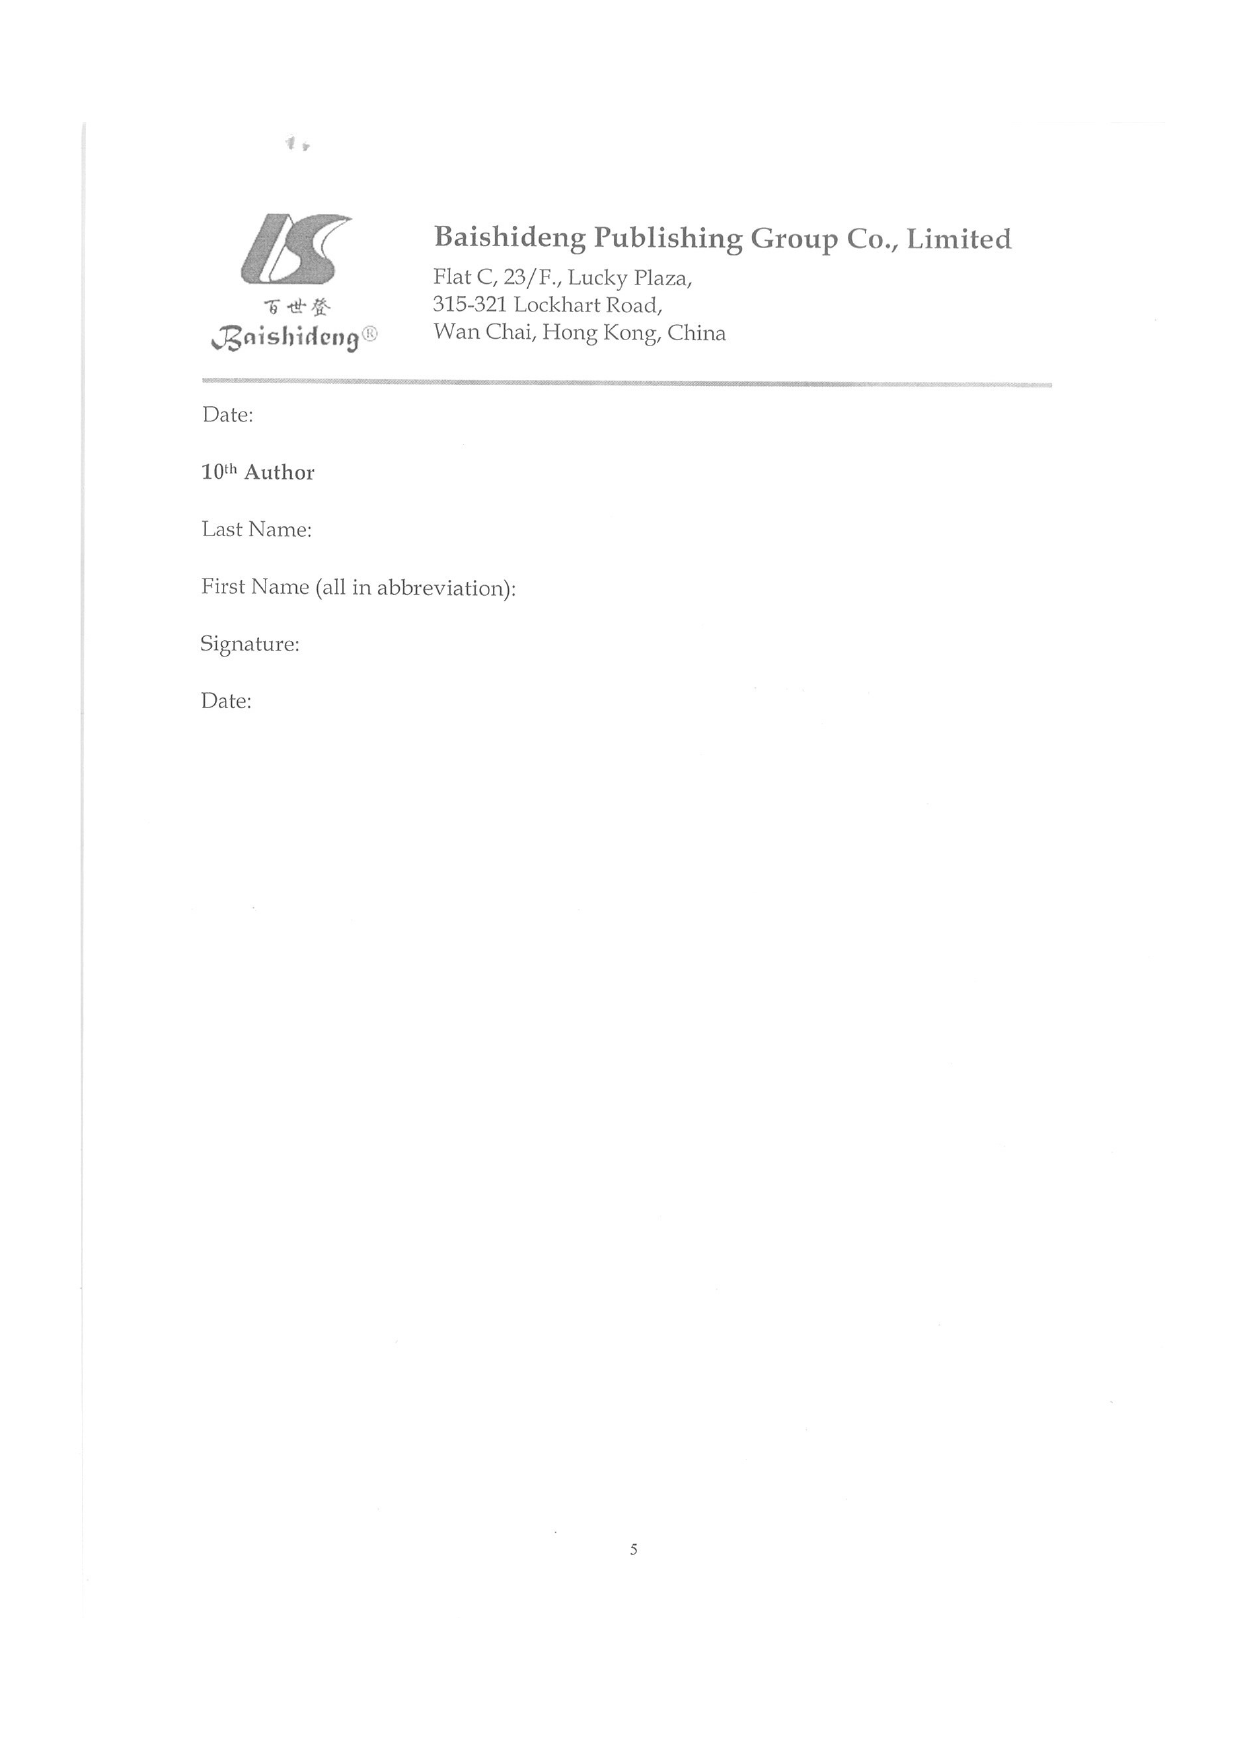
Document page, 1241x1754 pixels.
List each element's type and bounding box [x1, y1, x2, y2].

picture [75, 122, 1166, 1618]
